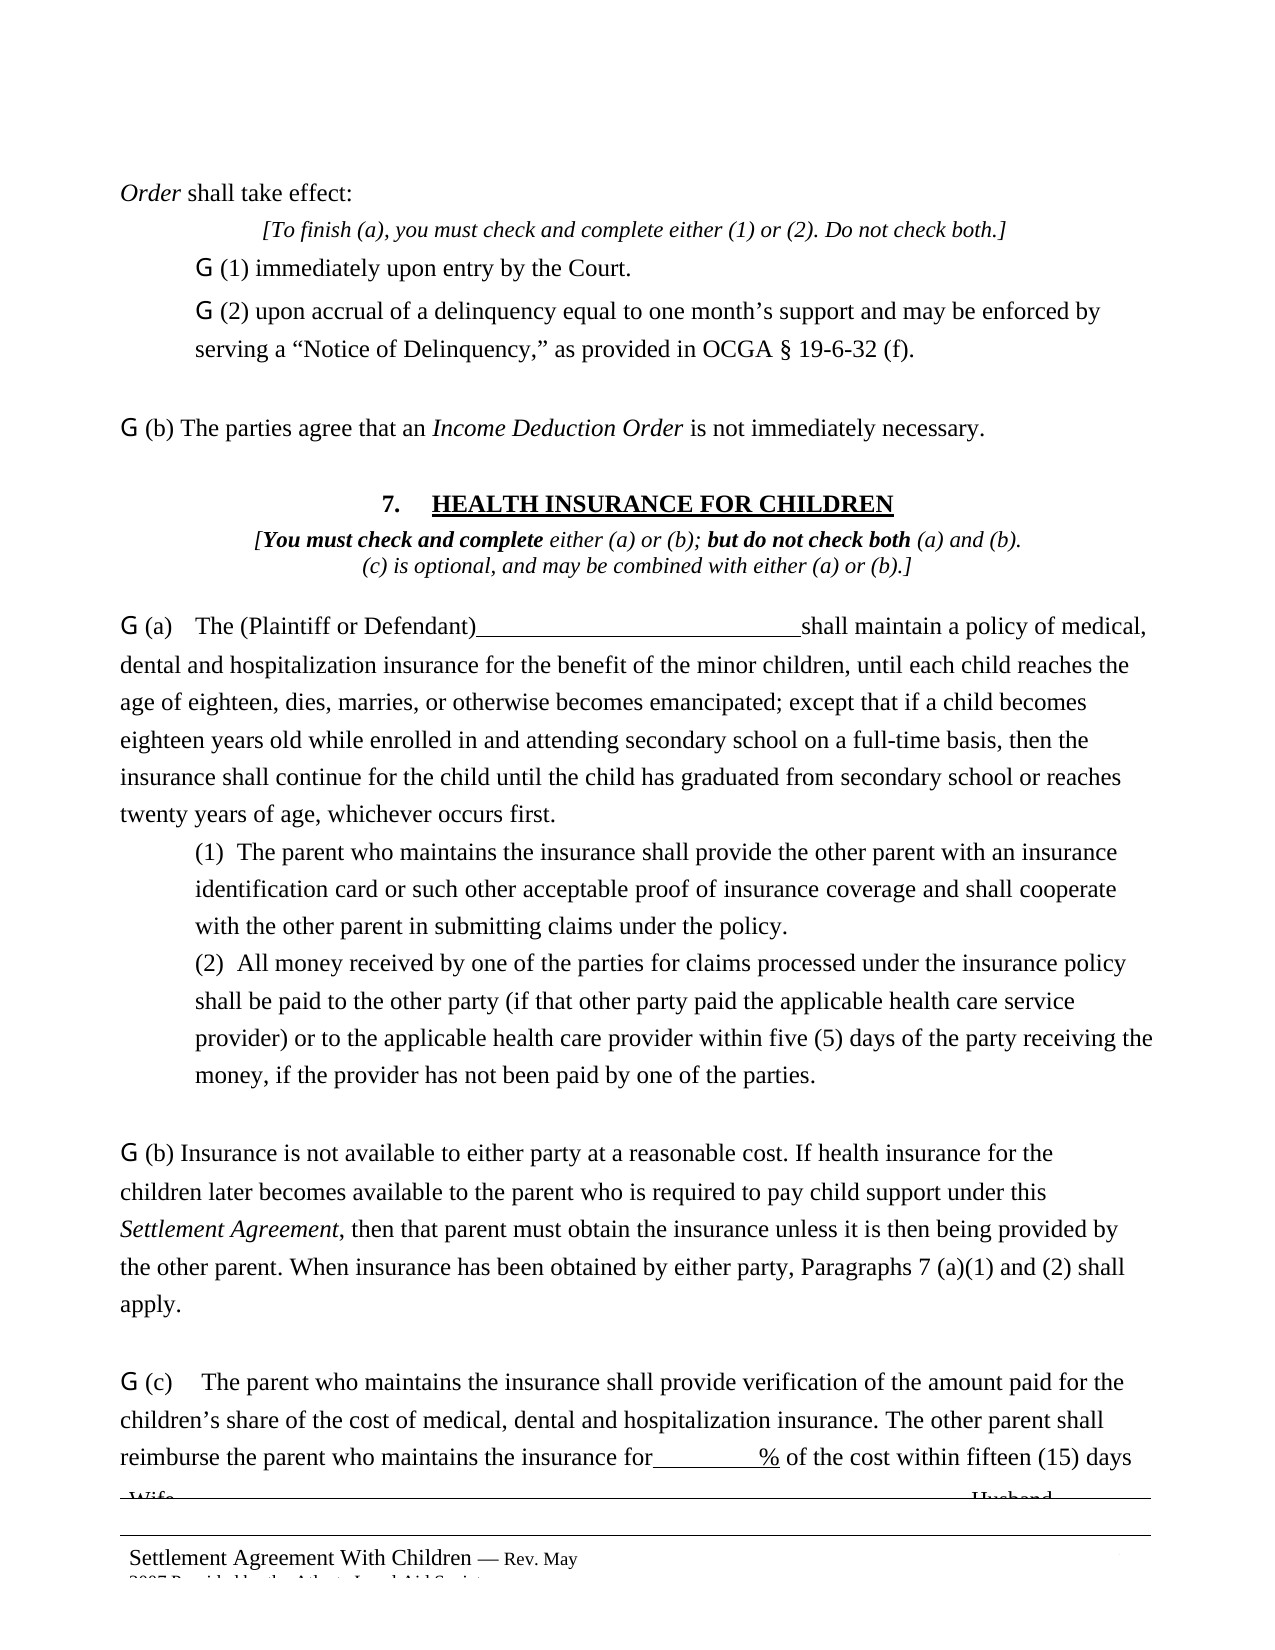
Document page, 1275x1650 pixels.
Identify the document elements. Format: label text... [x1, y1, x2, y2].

list The parent who maintains the insurance shall provide the other parent with an insurance identification card or such other acceptable proof of insurance coverage and shall cooperate with the other parent in submitting claims under the policy. [195, 837, 1118, 940]
text G (2) upon accrual of a delinquency equal to one month’s support and may be enforced by serving a “Notice of Delinquency,” as provided in OCGA § 19-6-32 (f). [195, 292, 1167, 363]
text G (1) immediately upon entry by the Court. [195, 250, 1167, 284]
text [To finish (a), you must check and complete either (1) or (2). Do not check both.] [262, 216, 1167, 242]
text G (b) Insurance is not available to either party at a reasonable cost. If health insurance for the children later becomes available to the parent who is required to pay child support under this Settlement Agreement, then that parent must obtain the insurance unless it is then being provided by the other parent. When insurance has been obtained by either party, Paragraphs 7 (a)(1) and (2) shall apply. [120, 1134, 1133, 1318]
text G (b) The parties agree that an Income Deduction Order is not immediately necessary. [120, 409, 1167, 443]
text G (a) The (Plaintiff or Defendant) shall maintain a policy of medical, dental and hospitalization insurance for the benefit of the minor children, until each child reaches the age of eighteen, dies, marries, or otherwise becomes emancipated; except that if a child becomes eighteen years old while enrolled in and attending secondary school on a full-time basis, then the insurance shall continue for the child until the child has graduated from secondary school or reaches twenty years of age, whichever occurs first. [120, 608, 1153, 828]
text [You must check and complete either (a) or (b); but do not check both (a) and (b). [253, 526, 1167, 553]
list All money received by one of the parties for claims processed under the insurance policy shall be paid to the other party (if that other party paid the applicable health care service provider) or to the applicable health care provider within five (5) days of the party receiving the money, if the provider has not been paid by one of the parties. [195, 948, 1154, 1089]
text G (c) The parent who maintains the insurance shall provide verification of the amount paid for the children’s share of the cost of medical, dental and hospitalization insurance. The other parent shall reimburse the parent who maintains the insurance for % of the cost within fifteen (15) days [120, 1363, 1138, 1471]
text Order shall take effect: [120, 178, 1167, 207]
text (c) is optional, and may be combined with either (a) or (b).] [362, 553, 1167, 579]
subtitle HEALTH INSURANCE FOR CHILDREN [382, 489, 1167, 518]
